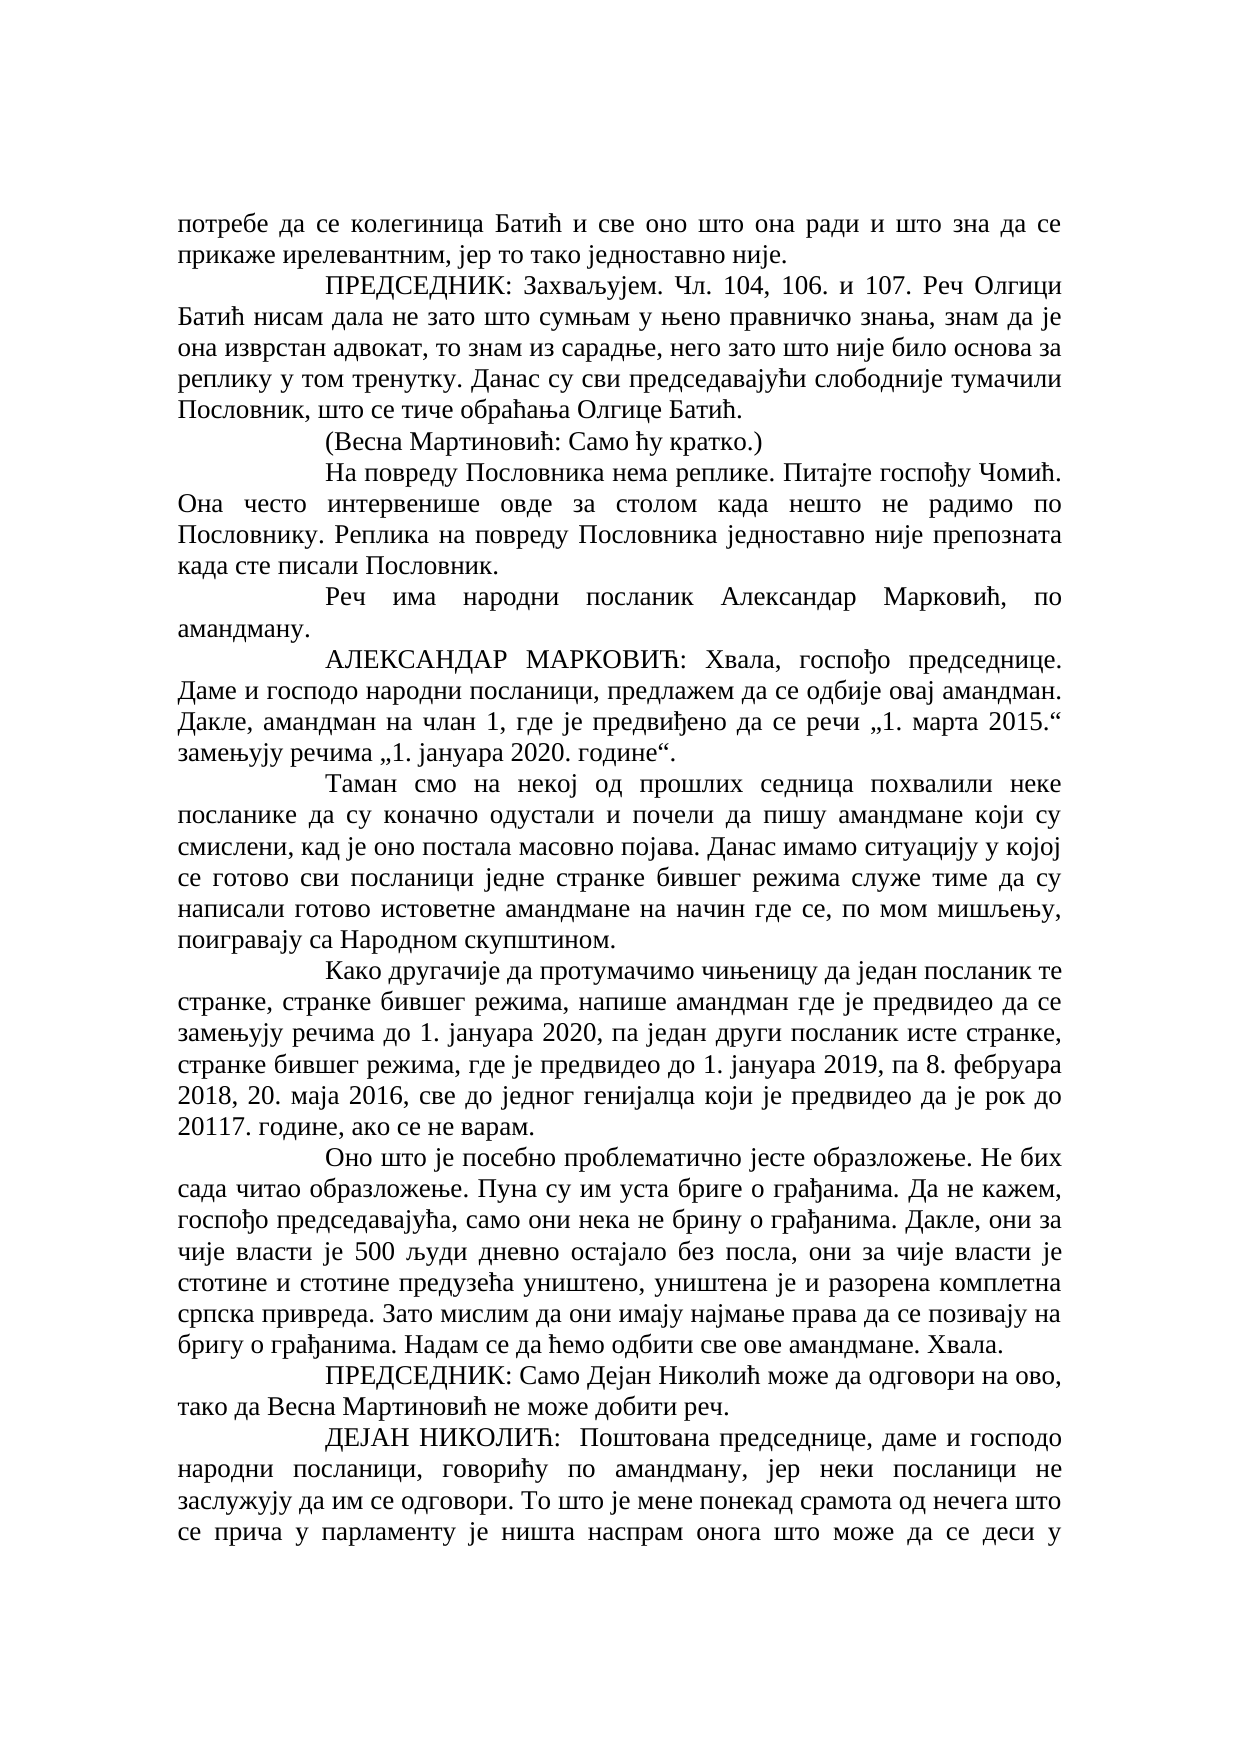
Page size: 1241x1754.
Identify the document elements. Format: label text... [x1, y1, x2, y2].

text Како другачије да протумачимо чињеницу да један посланик те странке, странке бившег режима, напише амандман где је предвидео да се замењују речима до 1. јануара 2020, па један други посланик исте странке, странке бившег режима, где је предвидео до 1. јануара 2019, па 8. фебруара 2018, 20. маја 2016, све до једног генијалца који је предвидео да је рок до 20117. године, ако се не варам. [177, 954, 1063, 1141]
text На повреду Пословника нема реплике. Питајте госпођу Чомић. Она често интервенише овде за столом када нешто не радимо по Пословнику. Реплика на повреду Пословника једноставно није препозната када сте писали Пословник. [177, 456, 1063, 581]
text ПРЕДСЕДНИК: Захваљујем. Чл. 104, 106. и 107. Реч Олгици Батић нисам дала не зато што сумњам у њено правничко знања, знам да је она изврстан адвокат, то знам из сарадње, него зато што није било основа за реплику у том тренутку. Данас су сви председавајући слободније тумачили Пословник, што се тиче обраћања Олгице Батић. [177, 269, 1063, 425]
text АЛЕКСАНДАР МАРКОВИЋ: Хвала, госпођо председнице. Даме и господо народни посланици, предлажем да се одбије овај амандман. Дакле, амандман на члан 1, где је предвиђено да се речи „1. марта 2015.“ замењују речима „1. јануара 2020. године“. [177, 643, 1063, 767]
text Реч има народни посланик Александар Марковић, по амандману. [177, 581, 1063, 643]
text (Весна Мартиновић: Само ћу кратко.) [177, 425, 1063, 456]
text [177, 1421, 1063, 1546]
text Таман смо на некој од прошлих седница похвалили неке посланике да су коначно одустали и почели да пишу амандмане који су смислени, кад је оно постала масовно појава. Данас имамо ситуацију у којој се готово сви посланици једне странке бившег режима служе тиме да су написали готово истоветне амандмане на начин где се, по мом мишљењу, поигравају са Народном скупштином. [177, 767, 1063, 954]
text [177, 207, 1063, 269]
text Оно што је посебно проблематично јесте образложење. Не бих сада читао образложење. Пуна су им уста бриге о грађанима. Да не кажем, госпођо председавајућа, само они нека не брину о грађанима. Дакле, они за чије власти је 500 људи дневно остајало без посла, они за чије власти је стотине и стотине предузећа уништено, уништена је и разорена комплетна српска привреда. Зато мислим да они имају најмање права да се позивају на бригу о грађанима. Надам се да ћемо одбити све ове амандмане. Хвала. [177, 1141, 1063, 1359]
text ПРЕДСЕДНИК: Само Дејан Николић може да одговори на ово, тако да Весна Мартиновић не може добити реч. [177, 1359, 1063, 1421]
